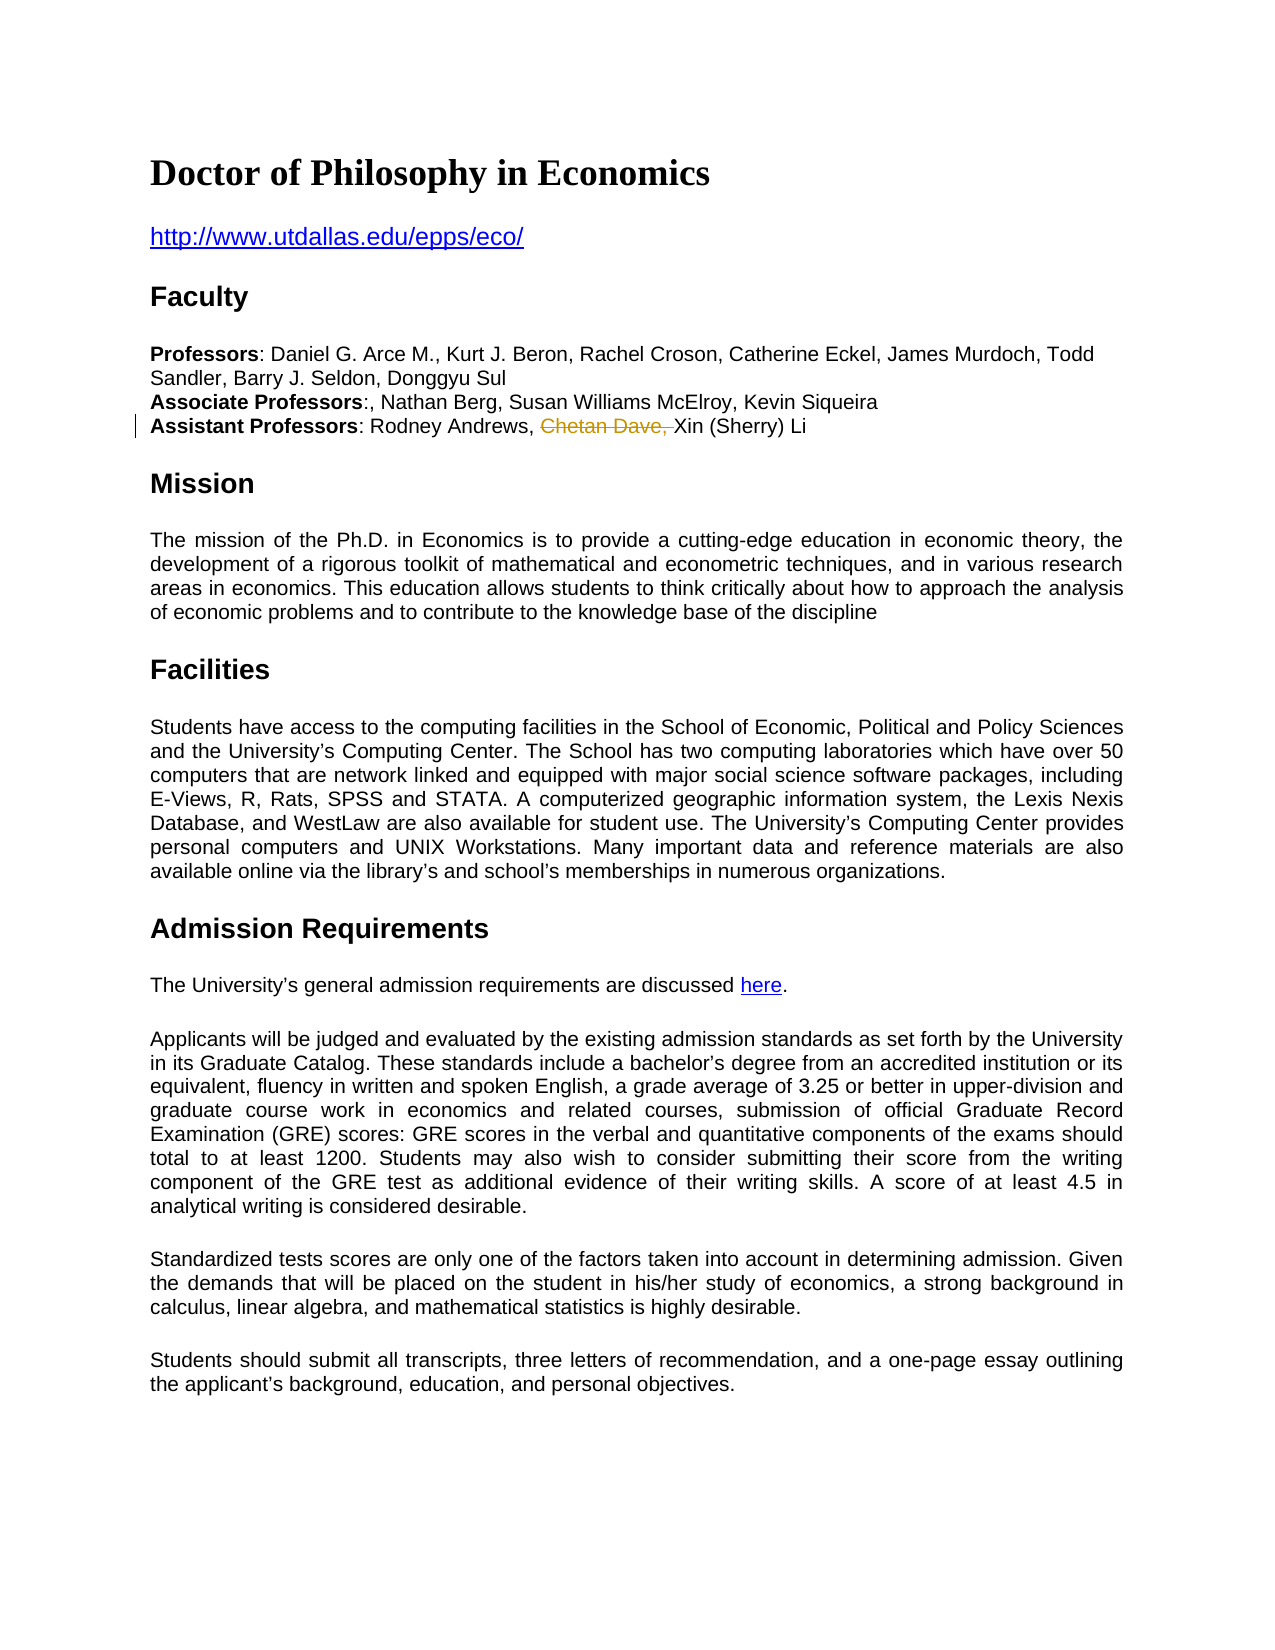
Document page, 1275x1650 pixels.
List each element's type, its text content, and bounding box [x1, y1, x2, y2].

text Mission [150, 467, 1125, 499]
text Students have access to the computing facilities in the School of Economic, Political and Policy Sciences and the University’s Computing Center. The School has two computing laboratories which have over 50 computers that are network linked and equipped with major social science software packages, including E-Views, R, Rats, SPSS and STATA. A computerized geographic information system, the Lexis Nexis Database, and WestLaw are also available for student use. The University’s Computing Center provides personal computers and UNIX Workstations. Many important data and reference materials are also available online via the library’s and school’s memberships in numerous organizations. [150, 715, 1125, 883]
text Admission Requirements [150, 912, 1125, 944]
text Faculty [150, 280, 1125, 313]
text Standardized tests scores are only one of the factors taken into account in determining admission. Given the demands that will be placed on the student in his/her study of economics, a strong background in calculus, linear algebra, and mathematical statistics is highly desirable. [150, 1247, 1125, 1319]
text The mission of the Ph.D. in Economics is to provide a cutting-edge education in economic theory, the development of a rigorous toolkit of mathematical and econometric techniques, and in various research areas in economics. This education allows students to think critically about how to approach the analysis of economic problems and to contribute to the knowledge base of the discipline [150, 528, 1125, 624]
text Students should submit all transcripts, three letters of recommendation, and a one-page essay outlining the applicant’s background, education, and personal objectives. [150, 1348, 1125, 1396]
text The University’s general admission requirements are discussed here. [150, 973, 1125, 997]
text Professors: Daniel G. Arce M., Kurt J. Beron, Rachel Croson, Catherine Eckel, James Murdoch, Todd Sandler, Barry J. Seldon, Donggyu Sul Associate Professors:, Nathan Berg, Susan Williams McElroy, Kevin Siqueira Assistant Professors: Rodney Andrews, Xin (Sherry) Li [150, 342, 1125, 438]
text Facilities [150, 653, 1125, 686]
text Applicants will be judged and evaluated by the existing admission standards as set forth by the University in its Graduate Catalog. These standards include a bachelor’s degree from an accredited institution or its equivalent, fluency in written and spoken English, a grade average of 3.25 or better in upper-division and graduate course work in economics and related courses, submission of official Graduate Record Examination (GRE) scores: GRE scores in the verbal and quantitative components of the exams should total to at least 1200. Students may also wish to consider submitting their score from the writing component of the GRE test as additional evidence of their writing skills. A score of at least 4.5 in analytical writing is considered desirable. [150, 1026, 1125, 1218]
text http://www.utdallas.edu/epps/eco/ [150, 222, 1125, 251]
text Doctor of Philosophy in Economics [150, 150, 1125, 193]
